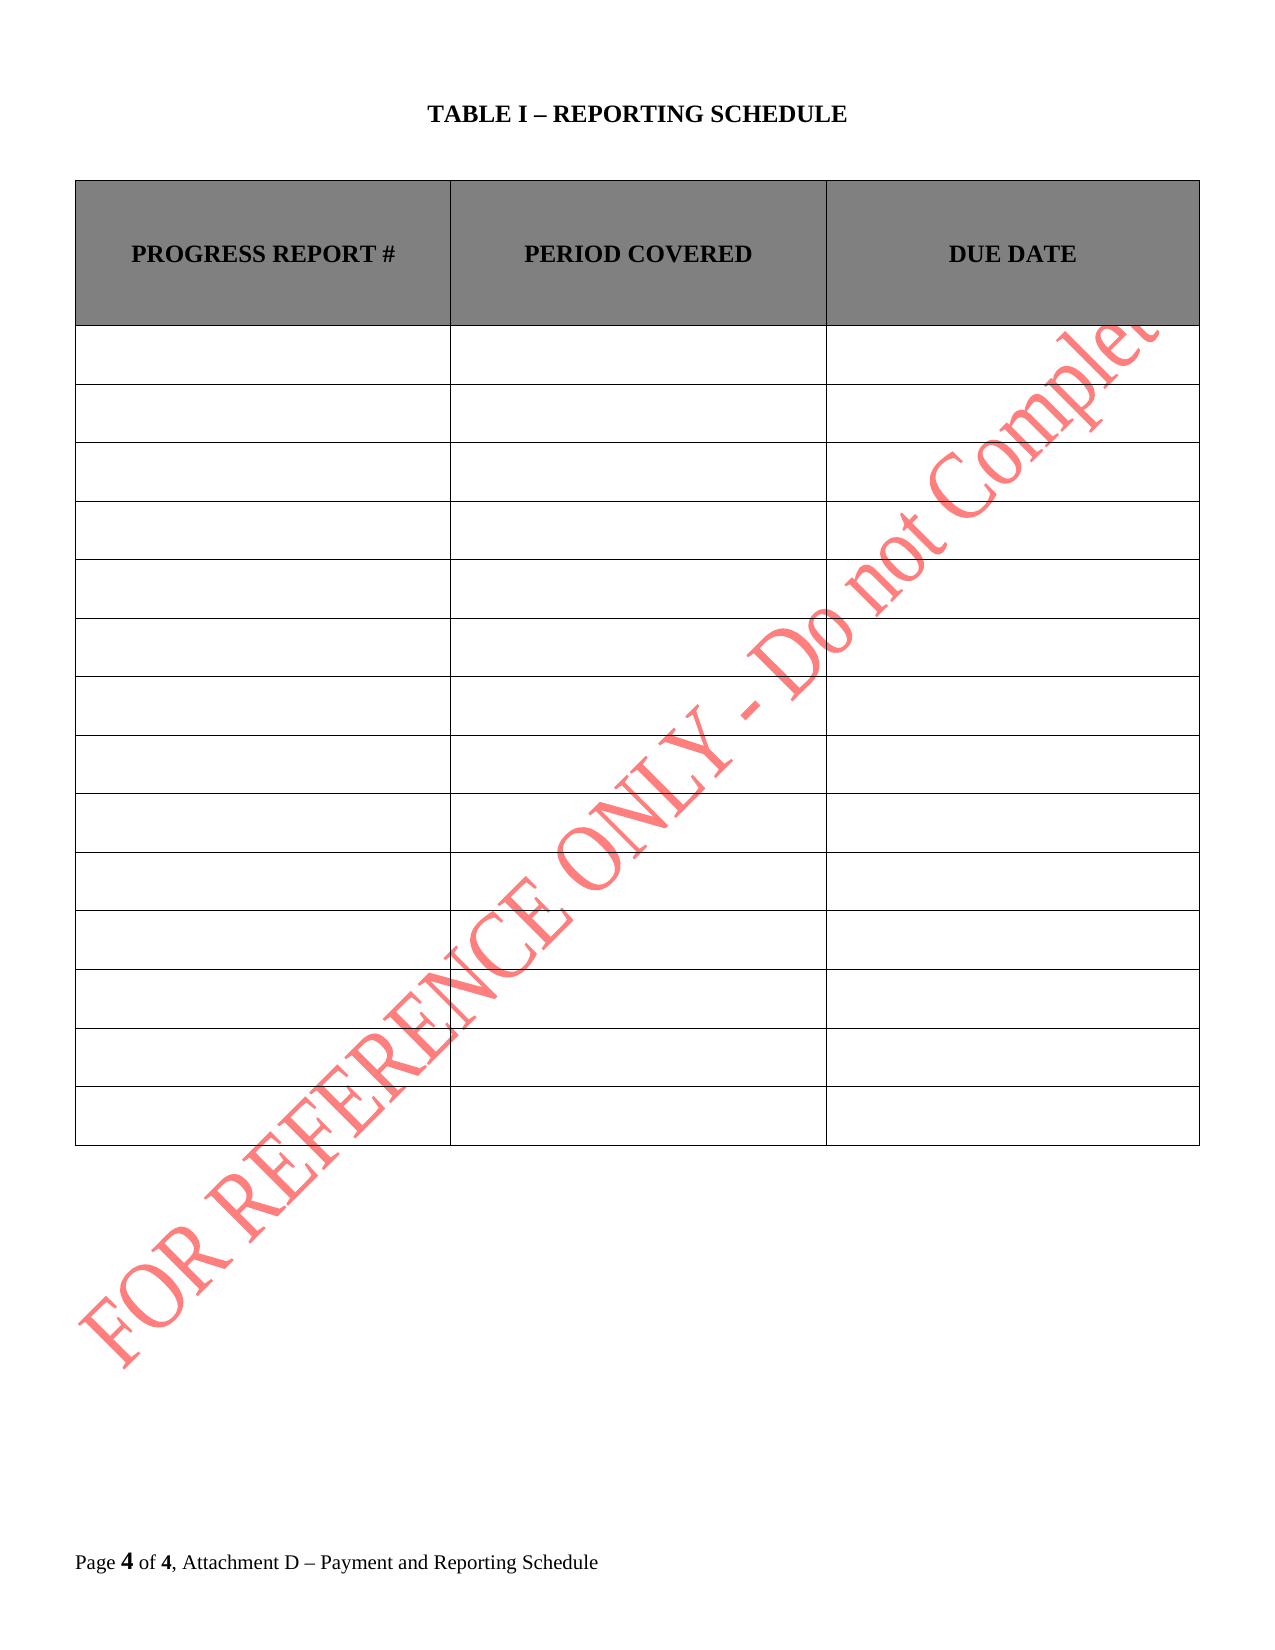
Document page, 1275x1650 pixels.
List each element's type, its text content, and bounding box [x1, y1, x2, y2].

table_cell [827, 911, 1199, 969]
table_cell [76, 560, 450, 618]
table_cell [827, 677, 1199, 735]
table_cell [827, 970, 1199, 1027]
table_cell [827, 1087, 1199, 1144]
table_cell [76, 1087, 450, 1144]
table_cell [827, 385, 1199, 442]
table_header DUE DATE [827, 181, 1199, 325]
table_cell [451, 1087, 826, 1144]
table_cell [76, 619, 450, 676]
table_cell [451, 619, 826, 676]
table_cell [451, 502, 826, 559]
table_cell [827, 502, 1199, 559]
table_cell [451, 911, 826, 969]
table_cell [76, 794, 450, 852]
table_cell [451, 853, 826, 910]
table_cell [451, 1029, 826, 1086]
table_cell [451, 385, 826, 442]
table_cell [76, 736, 450, 793]
table_cell [76, 970, 450, 1027]
table_cell [76, 853, 450, 910]
table_cell [827, 1029, 1199, 1086]
table_cell [827, 326, 1199, 383]
table_cell [76, 1029, 450, 1086]
table_cell [451, 443, 826, 501]
table_cell [76, 443, 450, 501]
table_cell [827, 560, 1199, 618]
table_cell [827, 443, 1199, 501]
table_cell [827, 736, 1199, 793]
table_cell [827, 619, 1199, 676]
table_cell [76, 911, 450, 969]
table_cell [451, 794, 826, 852]
table_cell [451, 736, 826, 793]
table_cell [451, 560, 826, 618]
table_cell [827, 794, 1199, 852]
table_cell [451, 326, 826, 383]
table_cell [827, 853, 1199, 910]
table_header PERIOD COVERED [451, 181, 826, 325]
text TABLE I – REPORTING SCHEDULE [75, 99, 1200, 128]
table_cell [76, 385, 450, 442]
table_cell [451, 677, 826, 735]
table_cell [76, 326, 450, 383]
table_cell [76, 502, 450, 559]
table_header PROGRESS REPORT # [76, 181, 450, 325]
table_cell [451, 970, 826, 1027]
table_cell [76, 677, 450, 735]
